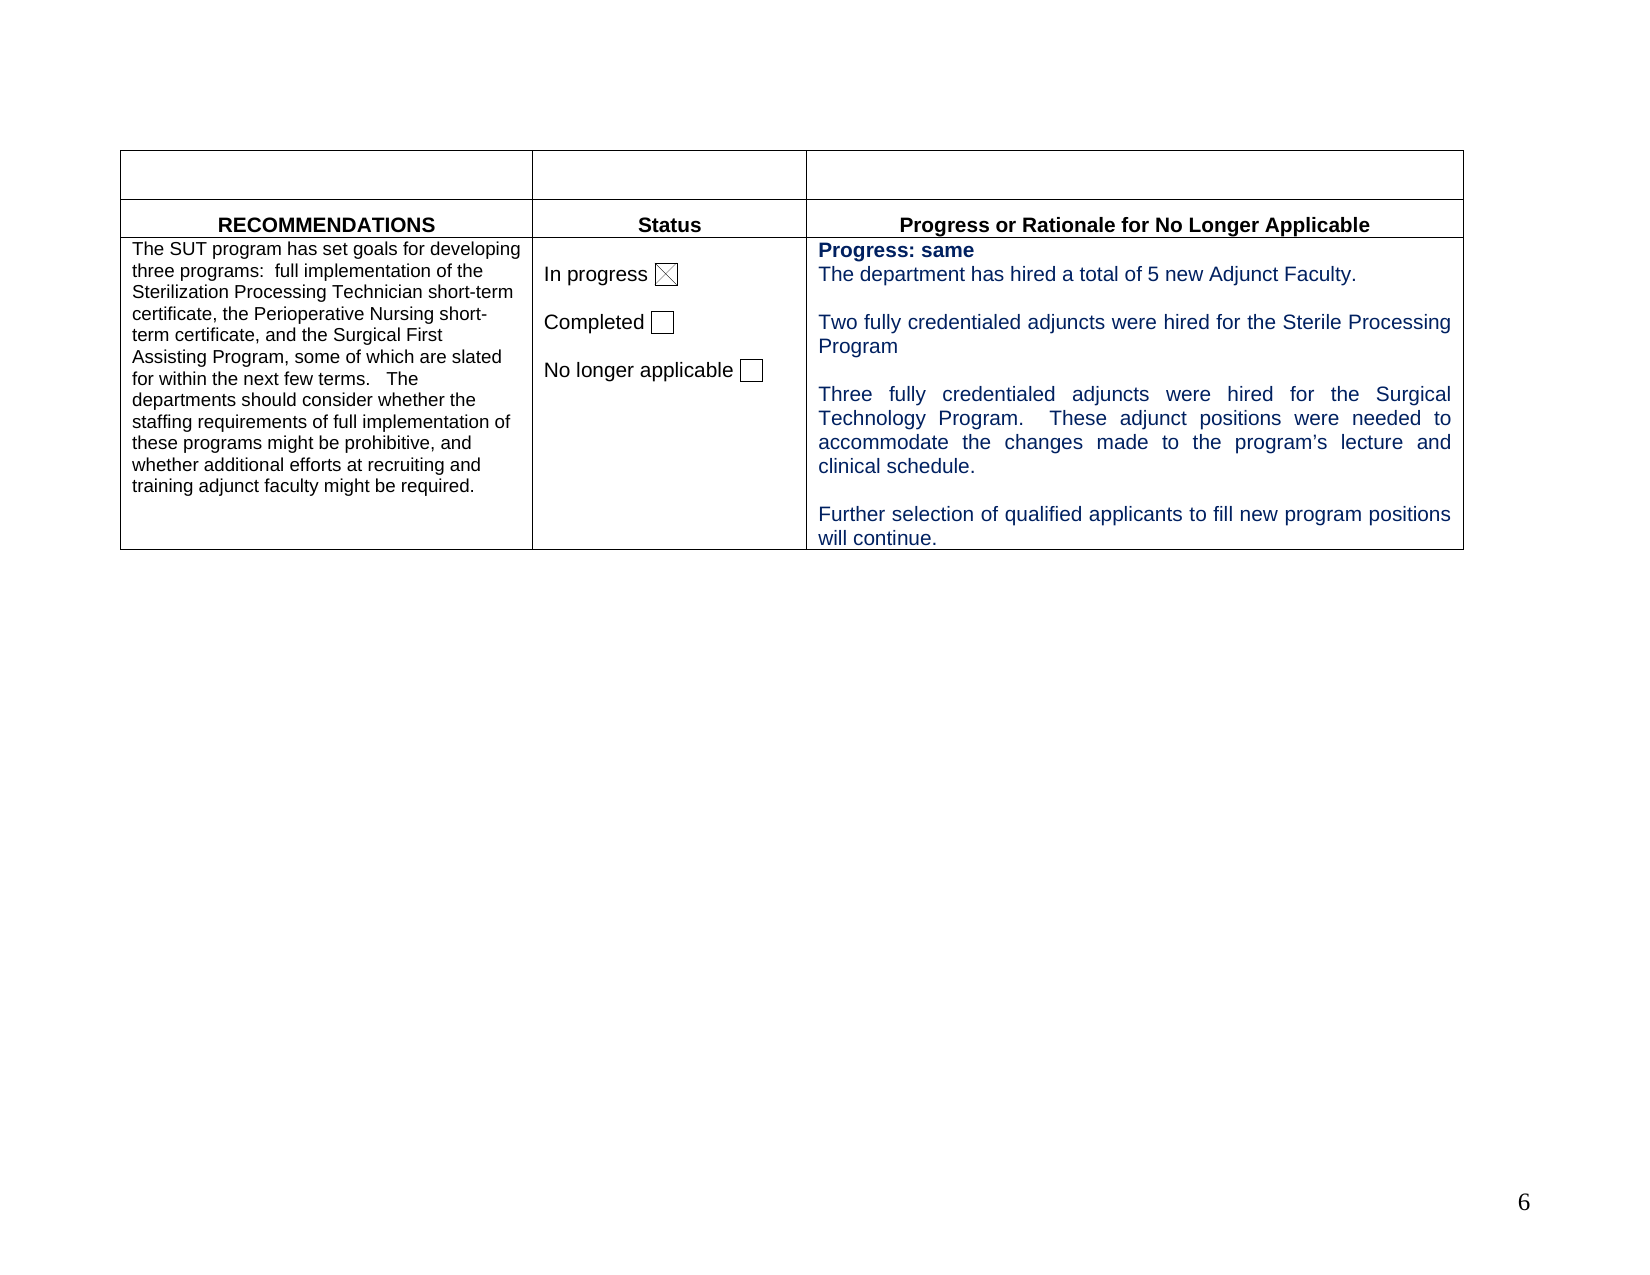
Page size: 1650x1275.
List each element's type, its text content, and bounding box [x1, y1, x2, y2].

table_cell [121, 151, 532, 199]
table_cell The SUT program has set goals for developing three programs: full implementation of the Sterilization Processing Technician short-term certificate, the Perioperative Nursing short-term certificate, and the Surgical First Assisting Program, some of which are slated for within the next few terms. The departments should consider whether the staffing requirements of full implementation of these programs might be prohibitive, and whether additional efforts at recruiting and training adjunct faculty might be required. [121, 238, 532, 549]
table_cell Status [533, 200, 806, 237]
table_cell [533, 151, 806, 199]
table_cell In progress Completed No longer applicable [533, 238, 806, 549]
table_cell Progress: same The department has hired a total of 5 new Adjunct Faculty. Two fully credentialed adjuncts were hired for the Sterile Processing Program Three fully credentialed adjuncts were hired for the Surgical Technology Program. These adjunct positions were needed to accommodate the changes made to the program’s lecture and clinical schedule. Further selection of qualified applicants to fill new program positions will continue. [807, 238, 1463, 549]
table_cell RECOMMENDATIONS [121, 200, 532, 237]
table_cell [807, 151, 1463, 199]
table_cell Progress or Rationale for No Longer Applicable [807, 200, 1463, 237]
